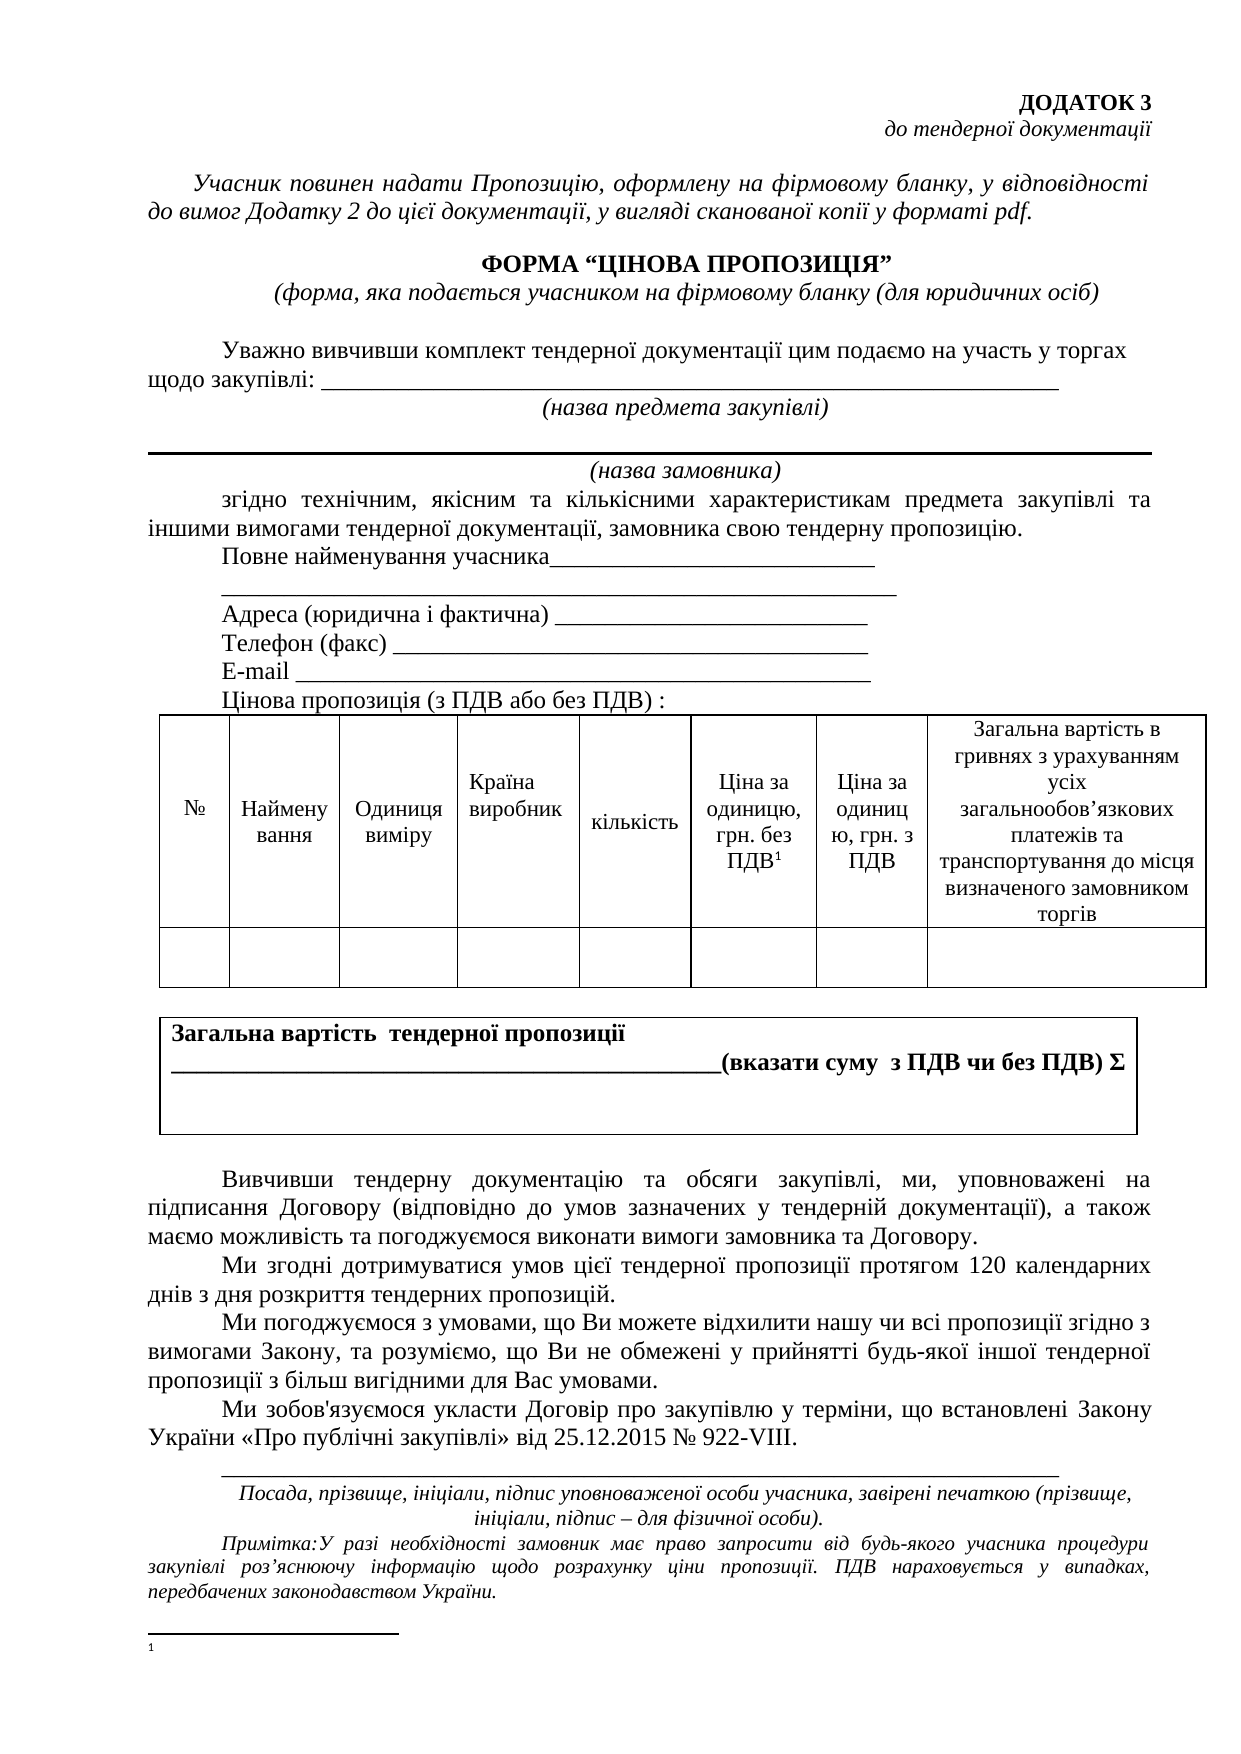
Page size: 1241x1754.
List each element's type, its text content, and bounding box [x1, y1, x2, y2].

text Уважно вивчивши комплект тендерної документації цим подаємо на участь у торгах щодо закупівлі: ___________________________________________________________ [148, 335, 1152, 392]
text ___________________________________________________________________ [148, 1451, 1152, 1480]
table_header Одиниця виміру [340, 716, 457, 926]
text Учасник повинен надати Пропозицію, оформлену на фірмовому бланку, у відповідності до вимог Додатку 2 до цієї документації, у вигляді сканованої копії у форматі pdf. [148, 168, 1152, 225]
table_header Країна виробник [458, 716, 579, 926]
text Повне найменування учасника__________________________ [148, 541, 1152, 570]
table_header Ціна за одиницю, грн. з ПДВ [817, 716, 927, 926]
text ДОДАТОК 3 [738, 88, 1152, 115]
table_header № [160, 716, 229, 926]
text (назва замовника) [148, 455, 1152, 484]
table_cell [160, 928, 229, 987]
text Вивчивши тендерну документацію та обсяги закупівлі, ми, уповноважені на підписання Договору (відповідно до умов зазначених у тендерній документації), а також маємо можливість та погоджуємося виконати вимоги замовника та Договору. [148, 1164, 1152, 1250]
table_cell [817, 928, 927, 987]
text (форма, яка подається учасником на фірмовому бланку (для юридичних осіб) [148, 277, 1152, 306]
table_cell [230, 928, 339, 987]
table_header Загальна вартість тендерної пропозиції ____________________________________________(вказати суму з ПДВ чи без ПДВ) Σ [161, 1018, 1136, 1133]
table_cell [340, 928, 457, 987]
table_cell [580, 928, 690, 987]
text згідно технічним, якісним та кількісними характеристикам предмета закупівлі та іншими вимогами тендерної документації, замовника свою тендерну пропозицію. [148, 484, 1152, 541]
table_header кількість [580, 716, 690, 926]
text Ми зобов'язуємося укласти Договір про закупівлю у терміни, що встановлені Закону України «Про публічні закупівлі» від 25.12.2015 № 922-VIII. [148, 1394, 1152, 1451]
text Е-mail ______________________________________________ [148, 656, 1152, 685]
text до тендерної документації [673, 115, 1152, 141]
table_header Загальна вартість в гривнях з урахуванням усіх загальнообов’язкових платежів та транспортування до місця визначеного замовником торгів [928, 716, 1205, 926]
table_header Ціна за одиницю, грн. без ПДВ [692, 716, 816, 926]
table_cell [692, 928, 816, 987]
text Адреса (юридична і фактична) _________________________ [148, 599, 1152, 628]
text (назва предмета закупівлі) [148, 392, 1152, 421]
table_cell [458, 928, 579, 987]
text Посада, прізвище, ініціали, підпис уповноваженої особи учасника, завірені печаткою (прізвище, ініціали, підпис – для фізичної особи). [148, 1480, 1152, 1530]
text Ми погоджуємося з умовами, що Ви можете відхилити нашу чи всі пропозиції згідно з вимогами Закону, та розуміємо, що Ви не обмежені у прийнятті будь-якої іншої тендерної пропозиції з більш вигідними для Вас умовами. [148, 1307, 1152, 1394]
text ______________________________________________________ [148, 570, 1152, 599]
text ФОРМА “ЦІНОВА ПРОПОЗИЦІЯ” [148, 249, 1152, 277]
text Телефон (факс) ______________________________________ [148, 628, 1152, 656]
text Ми згодні дотримуватися умов цієї тендерної пропозиції протягом 120 календарних днів з дня розкриття тендерних пропозицій. [148, 1250, 1152, 1307]
table_cell [928, 928, 1205, 987]
text Цінова пропозиція (з ПДВ або без ПДВ) : [148, 685, 1152, 714]
text Примітка:У разі необхідності замовник має право запросити від будь-якого учасника процедури закупівлі роз’яснюючу інформацію щодо розрахунку ціни пропозиції. ПДВ нараховується у випадках, передбачених законодавством України. [148, 1530, 1152, 1603]
table_header Найменування [230, 716, 339, 926]
